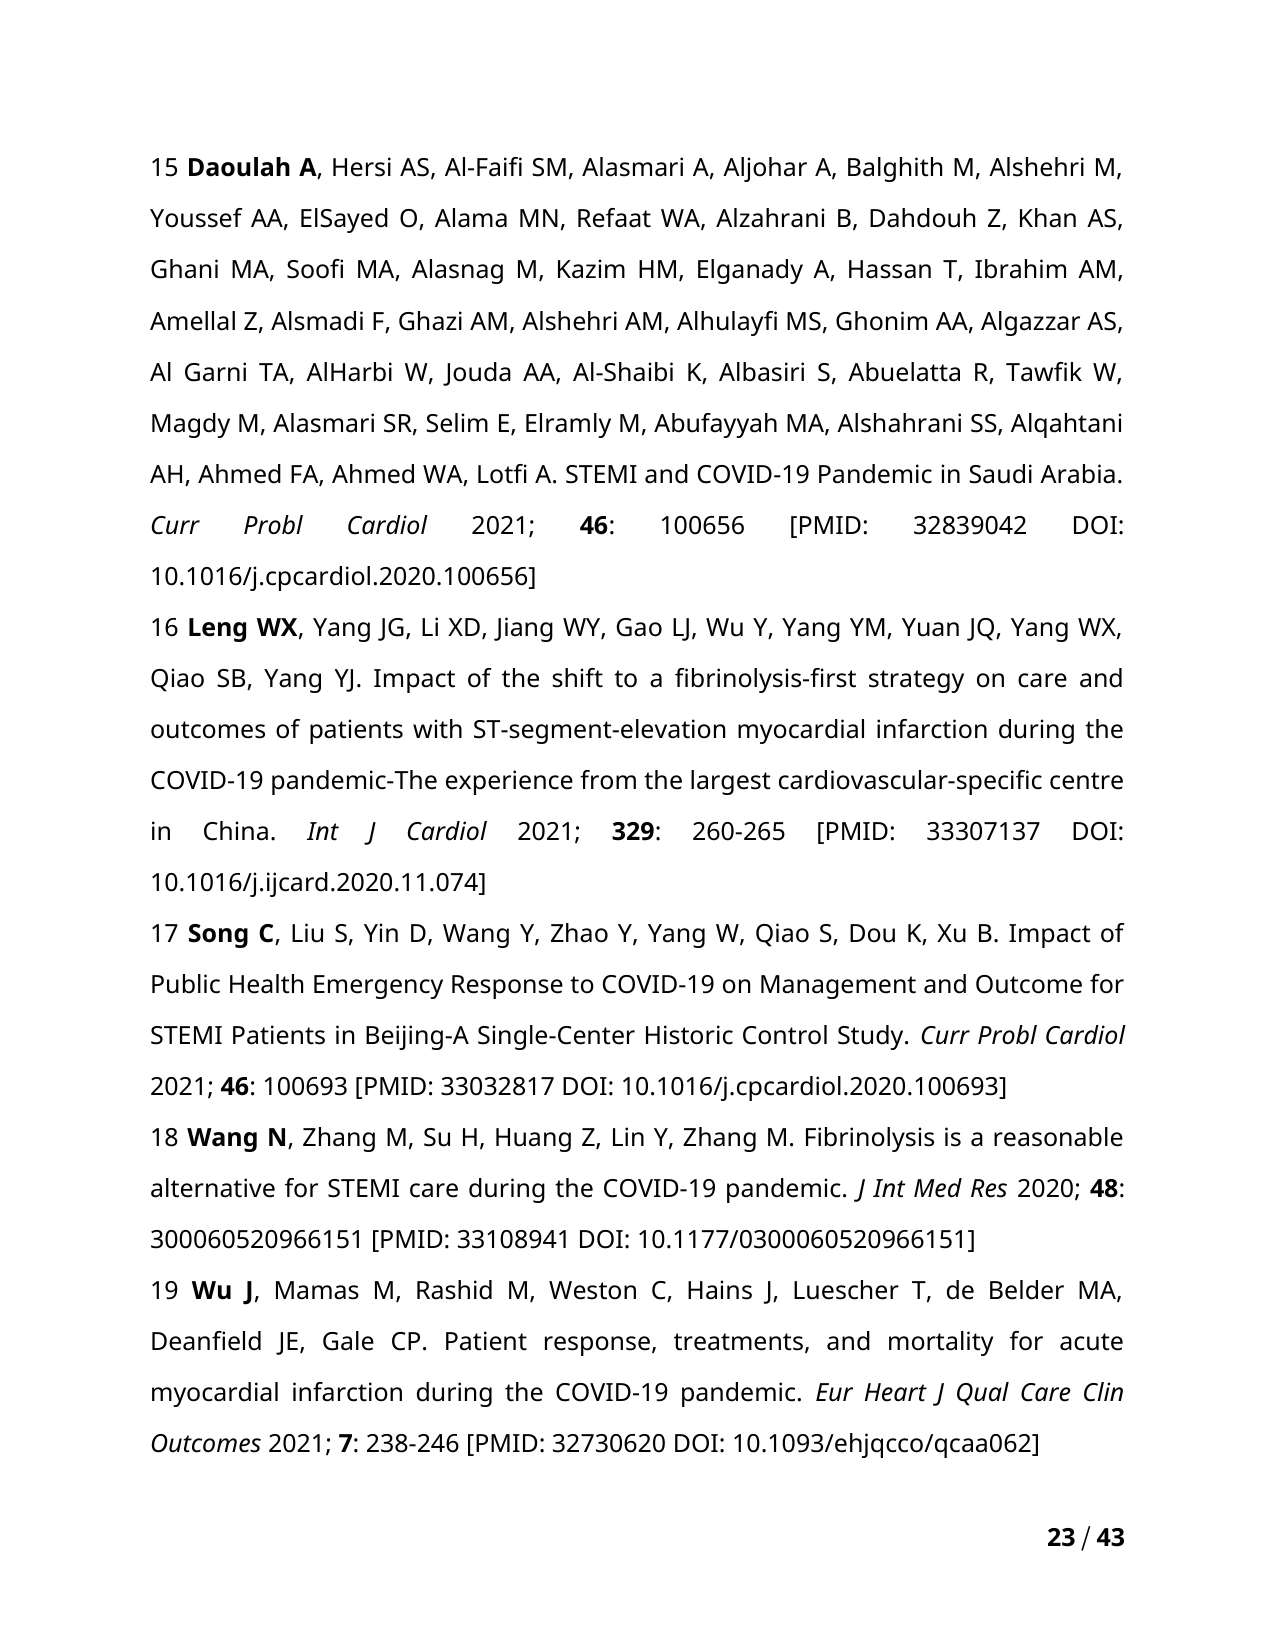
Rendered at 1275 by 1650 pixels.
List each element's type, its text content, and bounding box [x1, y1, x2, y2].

text 19 Wu J, Mamas M, Rashid M, Weston C, Hains J, Luescher T, de Belder MA, Deanfield JE, Gale CP. Patient response, treatments, and mortality for acute myocardial infarction during the COVID-19 pandemic. Eur Heart J Qual Care Clin Outcomes 2021; 7: 238-246 [PMID: 32730620 DOI: 10.1093/ehjqcco/qcaa062] [150, 1273, 1125, 1460]
text 16 Leng WX, Yang JG, Li XD, Jiang WY, Gao LJ, Wu Y, Yang YM, Yuan JQ, Yang WX, Qiao SB, Yang YJ. Impact of the shift to a fibrinolysis-first strategy on care and outcomes of patients with ST-segment-elevation myocardial infarction during the COVID-19 pandemic-The experience from the largest cardiovascular-specific centre in China. Int J Cardiol 2021; 329: 260-265 [PMID: 33307137 DOI: 10.1016/j.ijcard.2020.11.074] [150, 609, 1125, 899]
text 17 Song C, Liu S, Yin D, Wang Y, Zhao Y, Yang W, Qiao S, Dou K, Xu B. Impact of Public Health Emergency Response to COVID-19 on Management and Outcome for STEMI Patients in Beijing-A Single-Center Historic Control Study. Curr Probl Cardiol 2021; 46: 100693 [PMID: 33032817 DOI: 10.1016/j.cpcardiol.2020.100693] [150, 916, 1125, 1103]
text 15 Daoulah A, Hersi AS, Al-Faifi SM, Alasmari A, Aljohar A, Balghith M, Alshehri M, Youssef AA, ElSayed O, Alama MN, Refaat WA, Alzahrani B, Dahdouh Z, Khan AS, Ghani MA, Soofi MA, Alasnag M, Kazim HM, Elganady A, Hassan T, Ibrahim AM, Amellal Z, Alsmadi F, Ghazi AM, Alshehri AM, Alhulayfi MS, Ghonim AA, Algazzar AS, Al Garni TA, AlHarbi W, Jouda AA, Al-Shaibi K, Albasiri S, Abuelatta R, Tawfik W, Magdy M, Alasmari SR, Selim E, Elramly M, Abufayyah MA, Alshahrani SS, Alqahtani AH, Ahmed FA, Ahmed WA, Lotfi A. STEMI and COVID-19 Pandemic in Saudi Arabia. Curr Probl Cardiol 2021; 46: 100656 [PMID: 32839042 DOI: 10.1016/j.cpcardiol.2020.100656] [150, 150, 1125, 592]
text 18 Wang N, Zhang M, Su H, Huang Z, Lin Y, Zhang M. Fibrinolysis is a reasonable alternative for STEMI care during the COVID-19 pandemic. J Int Med Res 2020; 48: 300060520966151 [PMID: 33108941 DOI: 10.1177/0300060520966151] [150, 1120, 1125, 1256]
